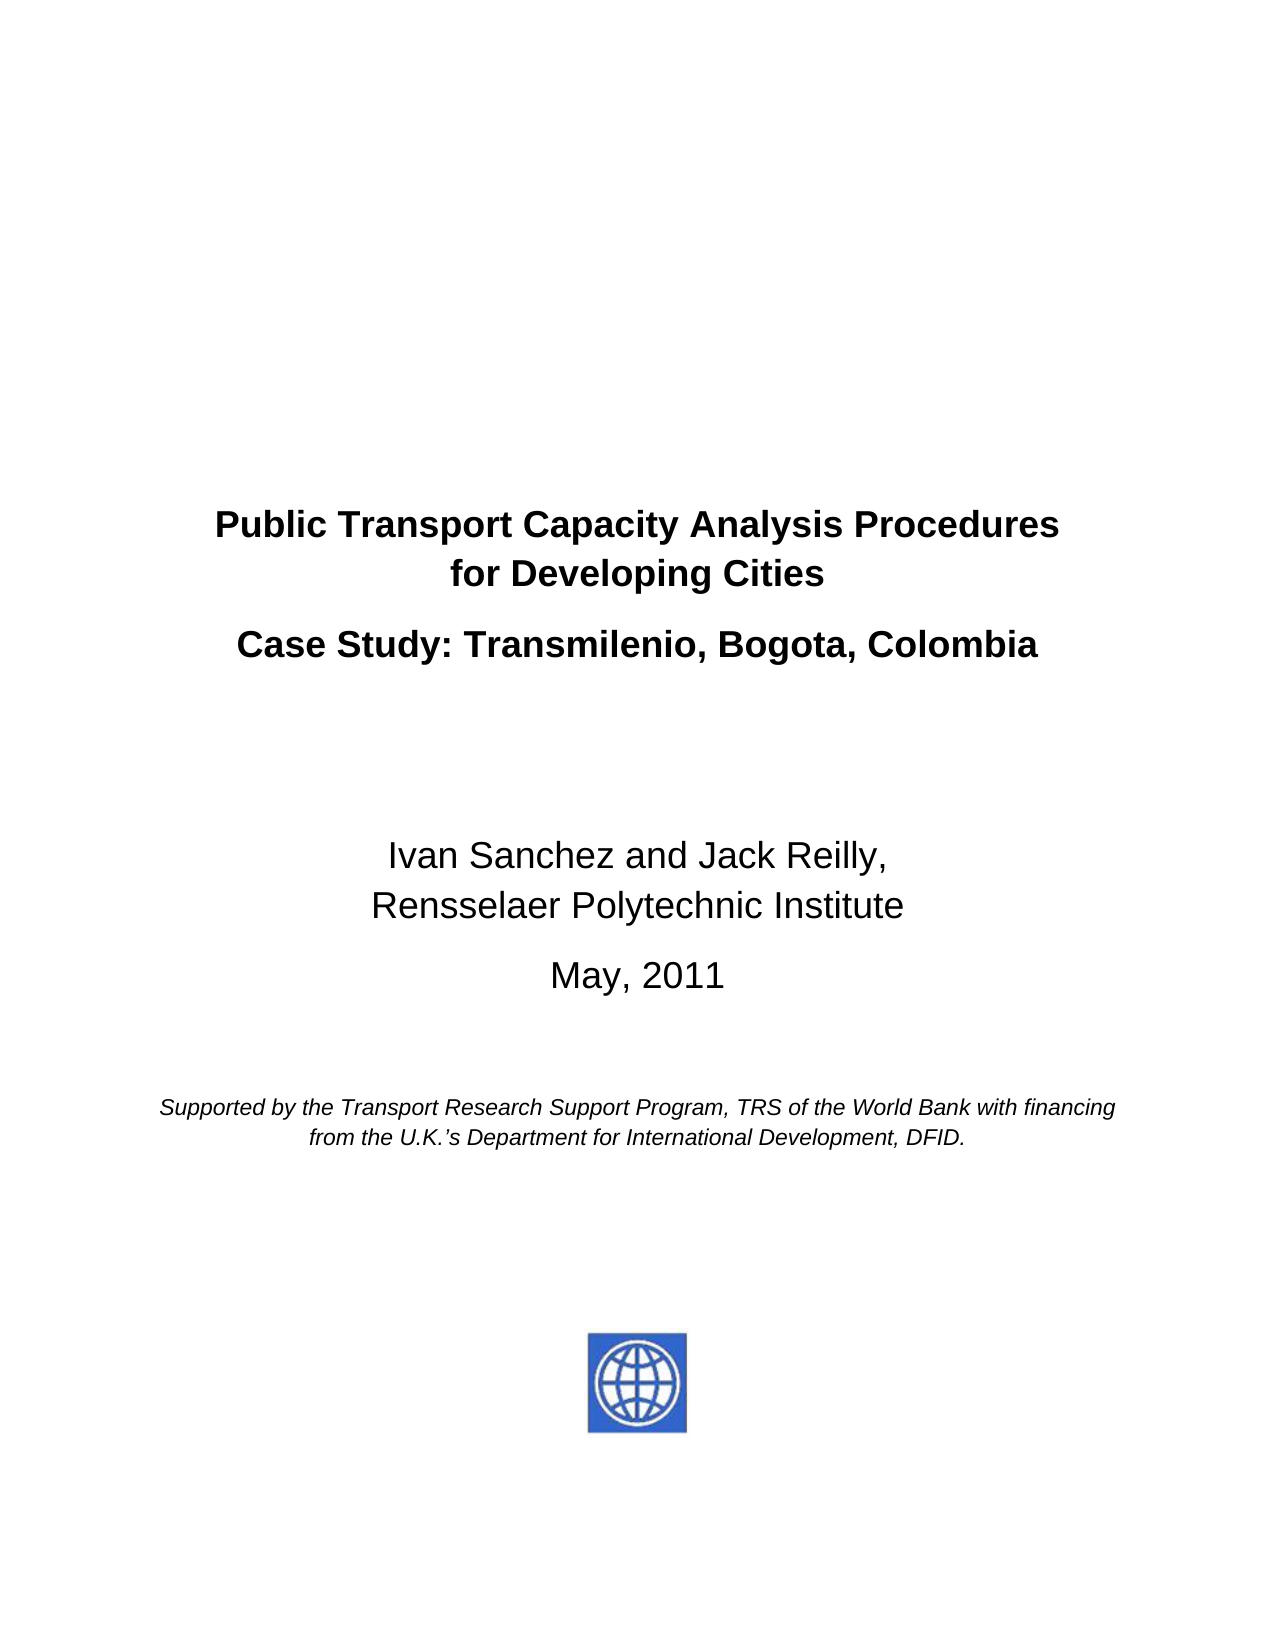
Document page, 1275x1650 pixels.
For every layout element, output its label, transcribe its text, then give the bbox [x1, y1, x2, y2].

picture [584, 1328, 691, 1438]
text Supported by the Transport Research Support Program, TRS of the World Bank with financing from the U.K.’s Department for International Development, DFID. [150, 1094, 1125, 1151]
text Case Study: Transmilenio, Bogota, Colombia [150, 622, 1125, 665]
text Ivan Sanchez and Jack Reilly, Rensselaer Polytechnic Institute [150, 833, 1125, 926]
text May, 2011 [150, 953, 1125, 996]
text Public Transport Capacity Analysis Procedures for Developing Cities [150, 502, 1125, 595]
